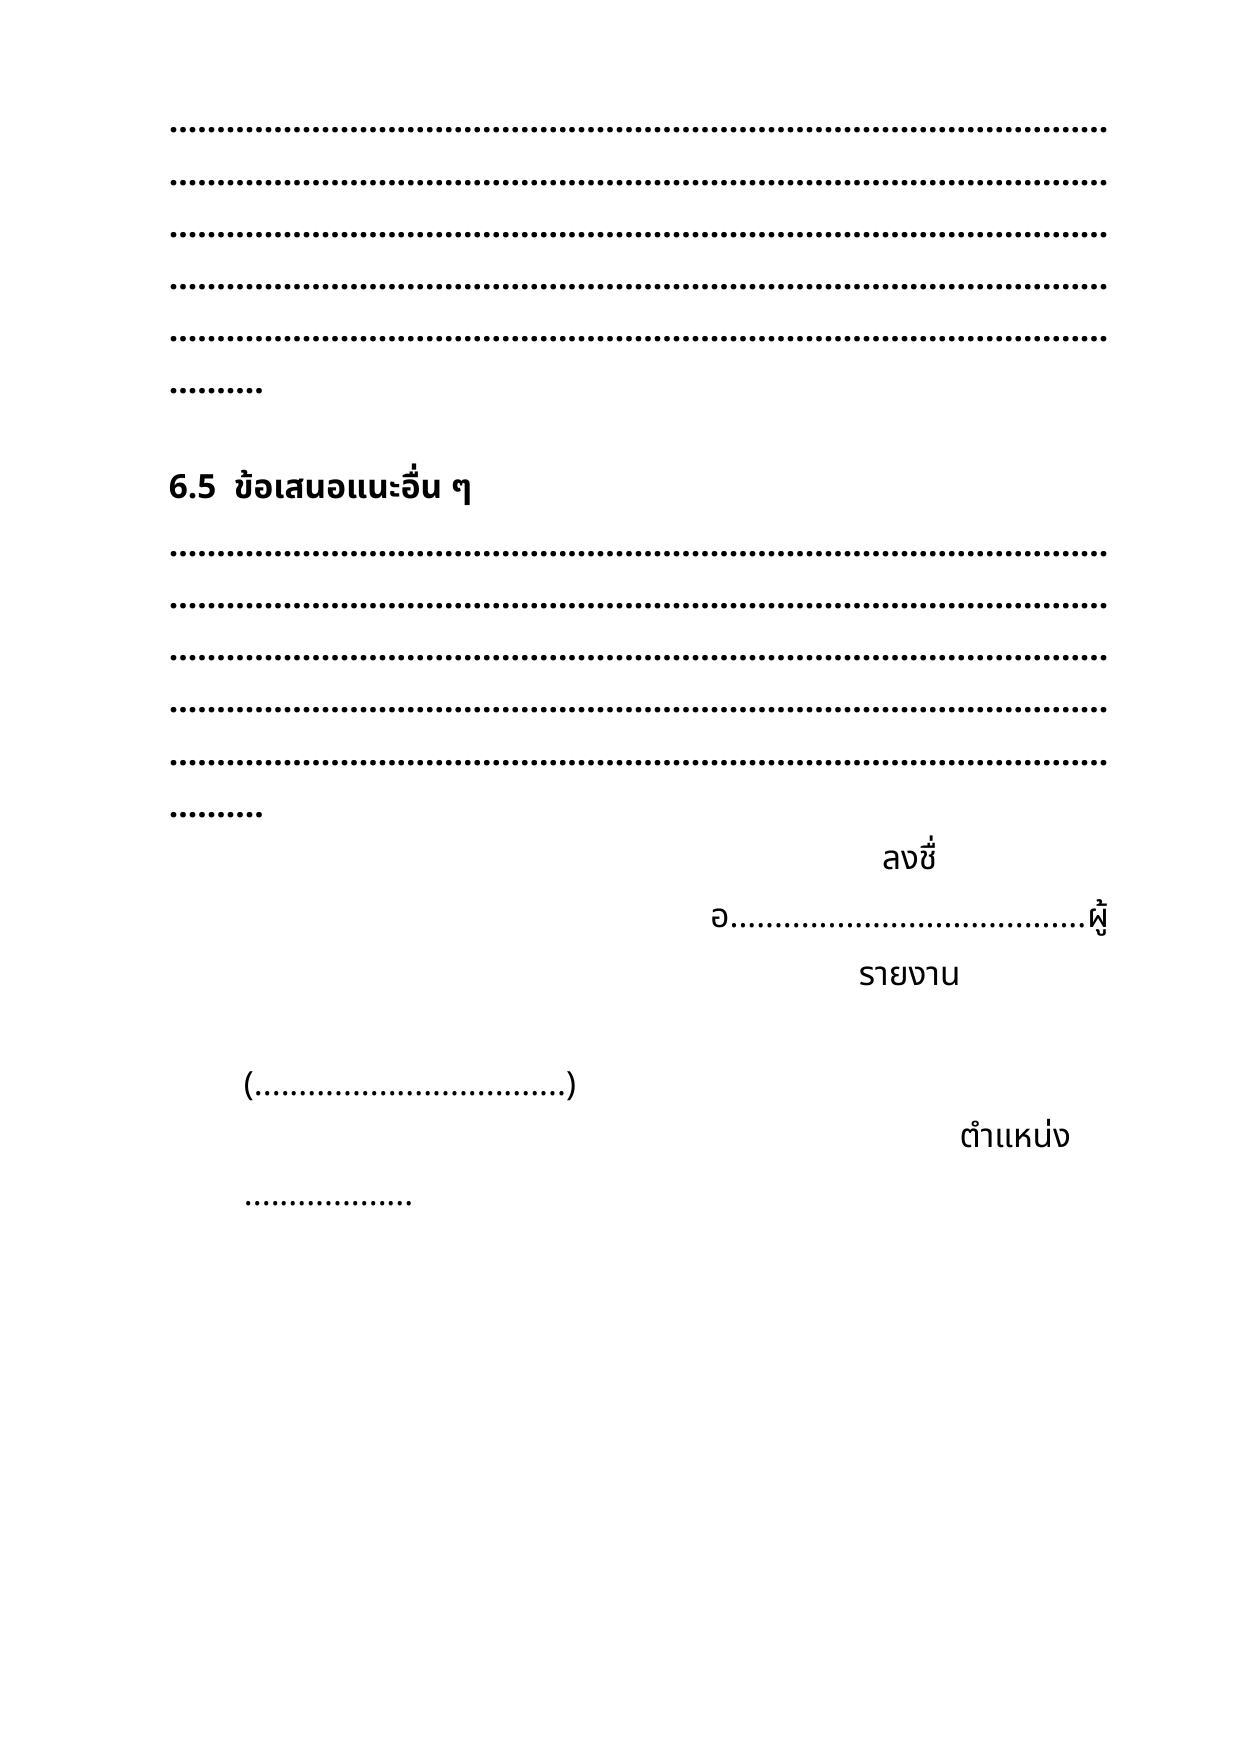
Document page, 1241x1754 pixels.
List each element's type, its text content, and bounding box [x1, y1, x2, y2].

text (...................................) [244, 1008, 1125, 1105]
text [169, 97, 1125, 404]
text ลงชื่อ........................................ผู้รายงาน [694, 834, 1125, 1000]
text ตำแหน่ง ................... [244, 1112, 1125, 1215]
text 6.5 ข้อเสนอแนะอื่น ๆ [169, 463, 1125, 513]
